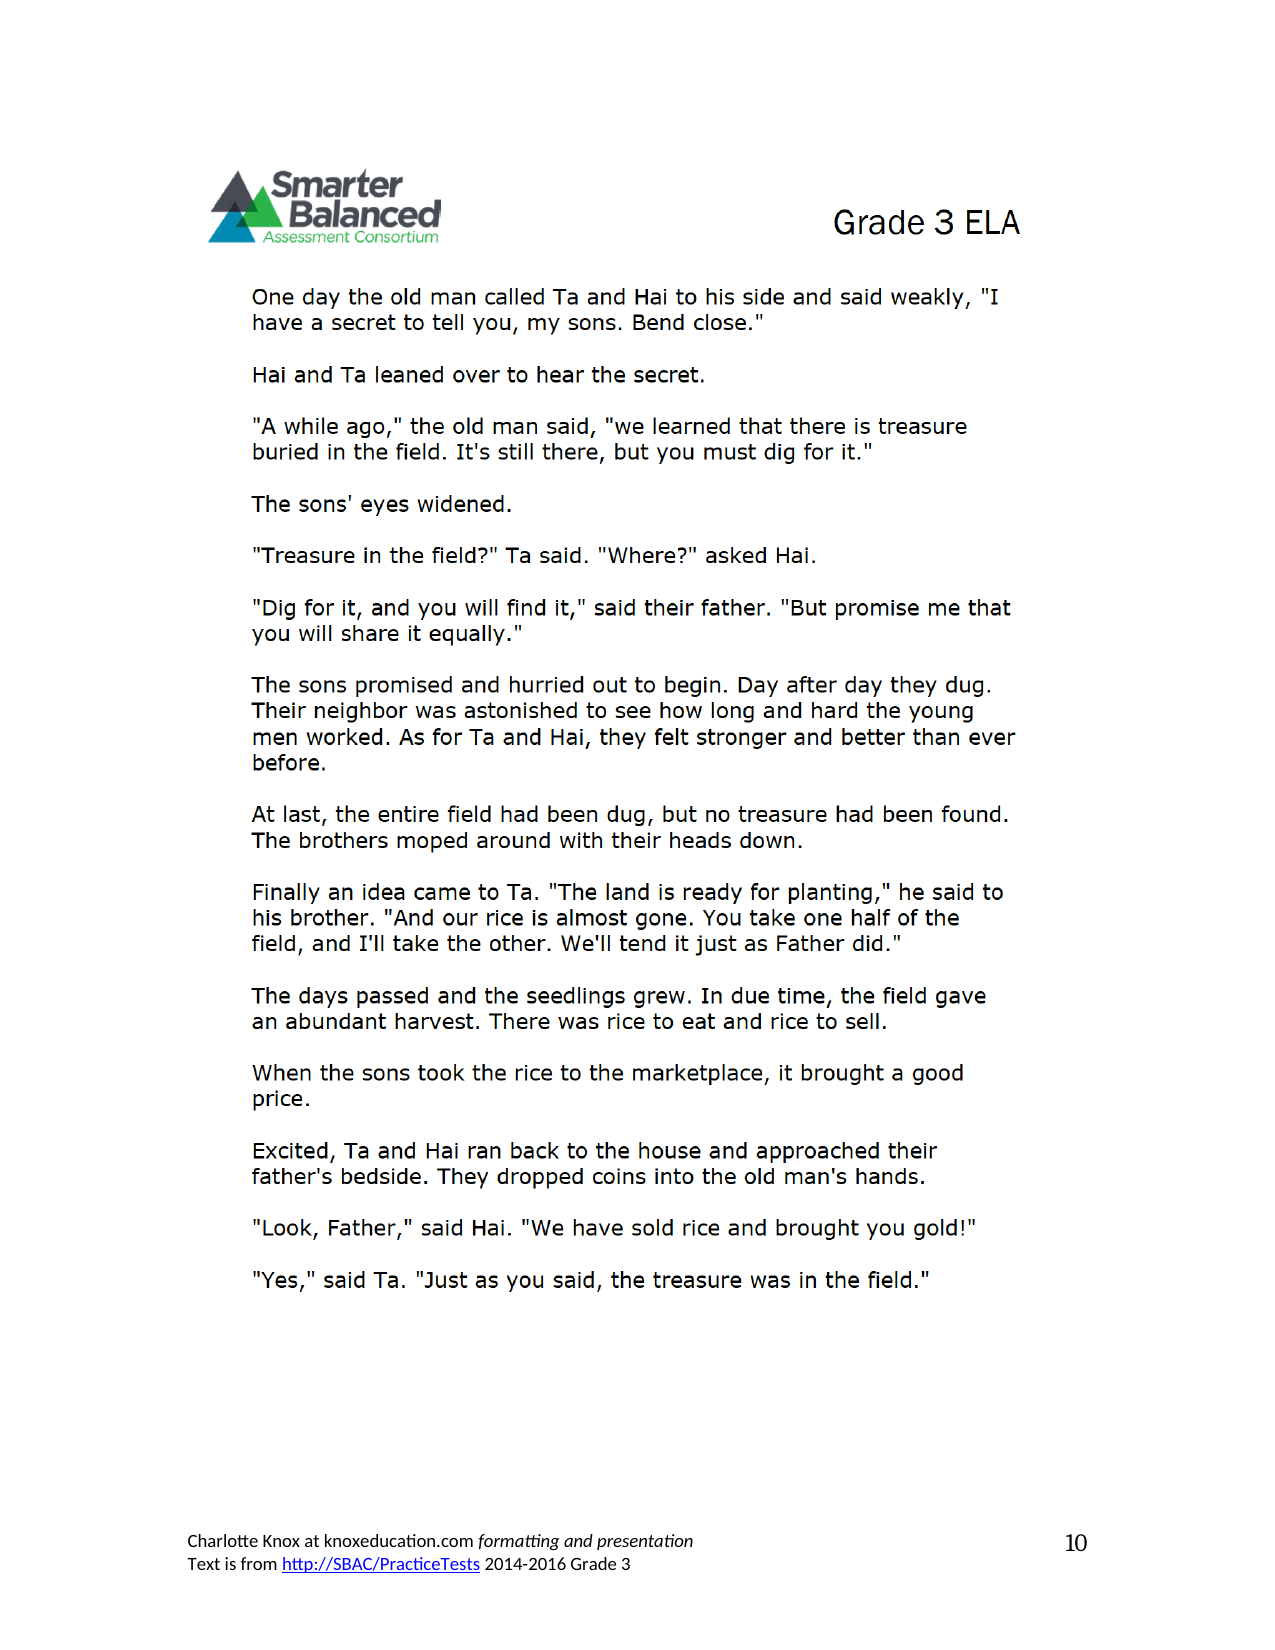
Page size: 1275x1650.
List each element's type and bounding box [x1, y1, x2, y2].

picture [179, 152, 1080, 1336]
